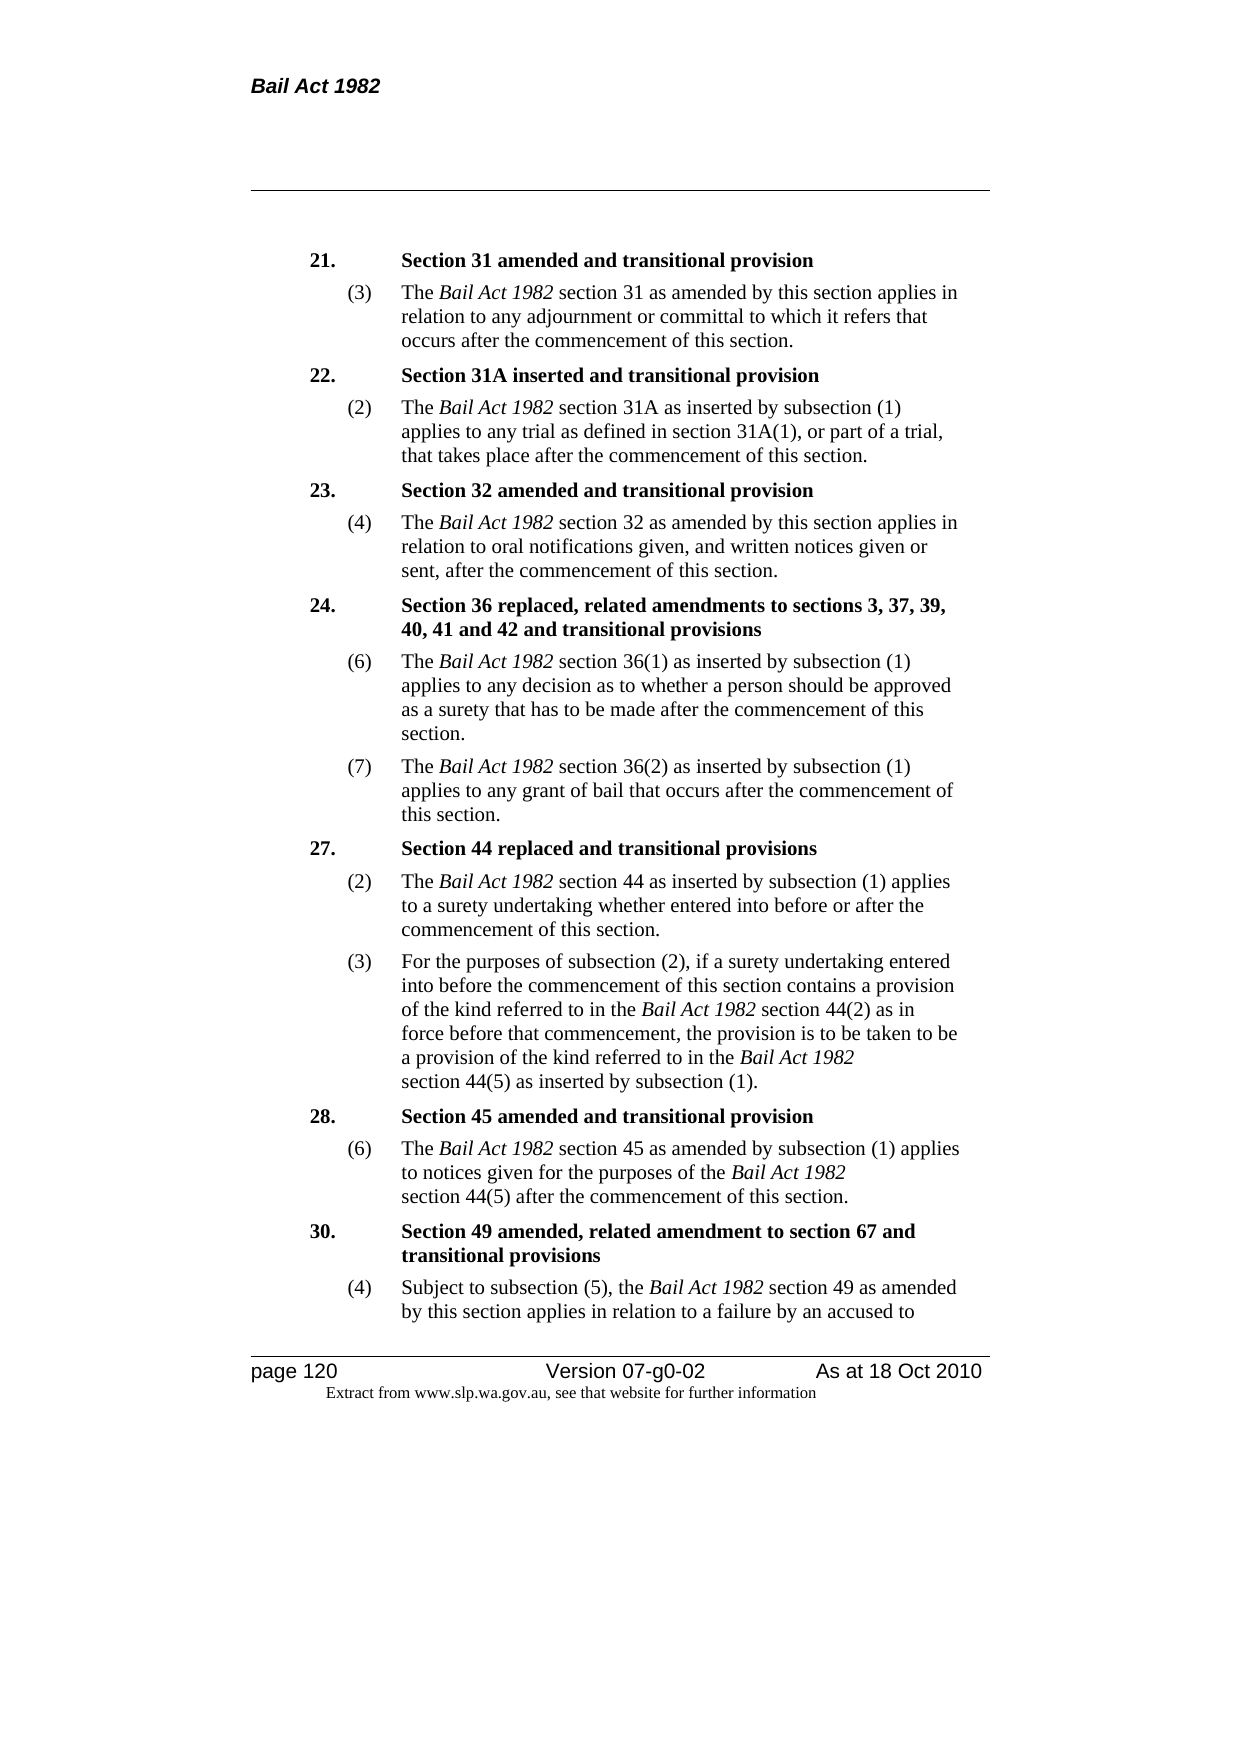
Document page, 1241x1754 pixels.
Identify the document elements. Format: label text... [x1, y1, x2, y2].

subtitle 21. Section 31 amended and transitional provision [309, 247, 960, 272]
subtitle 22. Section 31A inserted and transitional provision [309, 362, 960, 387]
text (6) The Bail Act 1982 section 45 as amended by subsection (1) applies to notices given for the purposes of the Bail Act 1982 section 44(5) after the commencement of this section. [312, 1136, 960, 1208]
text (6) The Bail Act 1982 section 36(1) as inserted by subsection (1) applies to any decision as to whether a person should be approved as a surety that has to be made after the commencement of this section. [312, 649, 960, 745]
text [312, 1275, 960, 1323]
text (7) The Bail Act 1982 section 36(2) as inserted by subsection (1) applies to any grant of bail that occurs after the commencement of this section. [312, 753, 960, 826]
text (2) The Bail Act 1982 section 31A as inserted by subsection (1) applies to any trial as defined in section 31A(1), or part of a trial, that takes place after the commencement of this section. [312, 395, 960, 467]
text (2) The Bail Act 1982 section 44 as inserted by subsection (1) applies to a surety undertaking whether entered into before or after the commencement of this section. [312, 868, 960, 941]
text (4) The Bail Act 1982 section 32 as amended by this section applies in relation to oral notifications given, and written notices given or sent, after the commencement of this section. [312, 510, 960, 582]
subtitle 27. Section 44 replaced and transitional provisions [309, 836, 960, 860]
text (3) The Bail Act 1982 section 31 as amended by this section applies in relation to any adjournment or committal to which it refers that occurs after the commencement of this section. [312, 280, 960, 352]
text (3) For the purposes of subsection (2), if a surety undertaking entered into before the commencement of this section contains a provision of the kind referred to in the Bail Act 1982 section 44(2) as in force before that commencement, the provision is to be taken to be a provision of the kind referred to in the Bail Act 1982 section 44(5) as inserted by subsection (1). [312, 949, 960, 1093]
subtitle 24. Section 36 replaced, related amendments to sections 3, 37, 39, 40, 41 and 42 and transitional provisions [309, 592, 960, 641]
subtitle 23. Section 32 amended and transitional provision [309, 477, 960, 502]
subtitle 30. Section 49 amended, related amendment to section 67 and transitional provisions [309, 1219, 960, 1267]
subtitle 28. Section 45 amended and transitional provision [309, 1104, 960, 1128]
